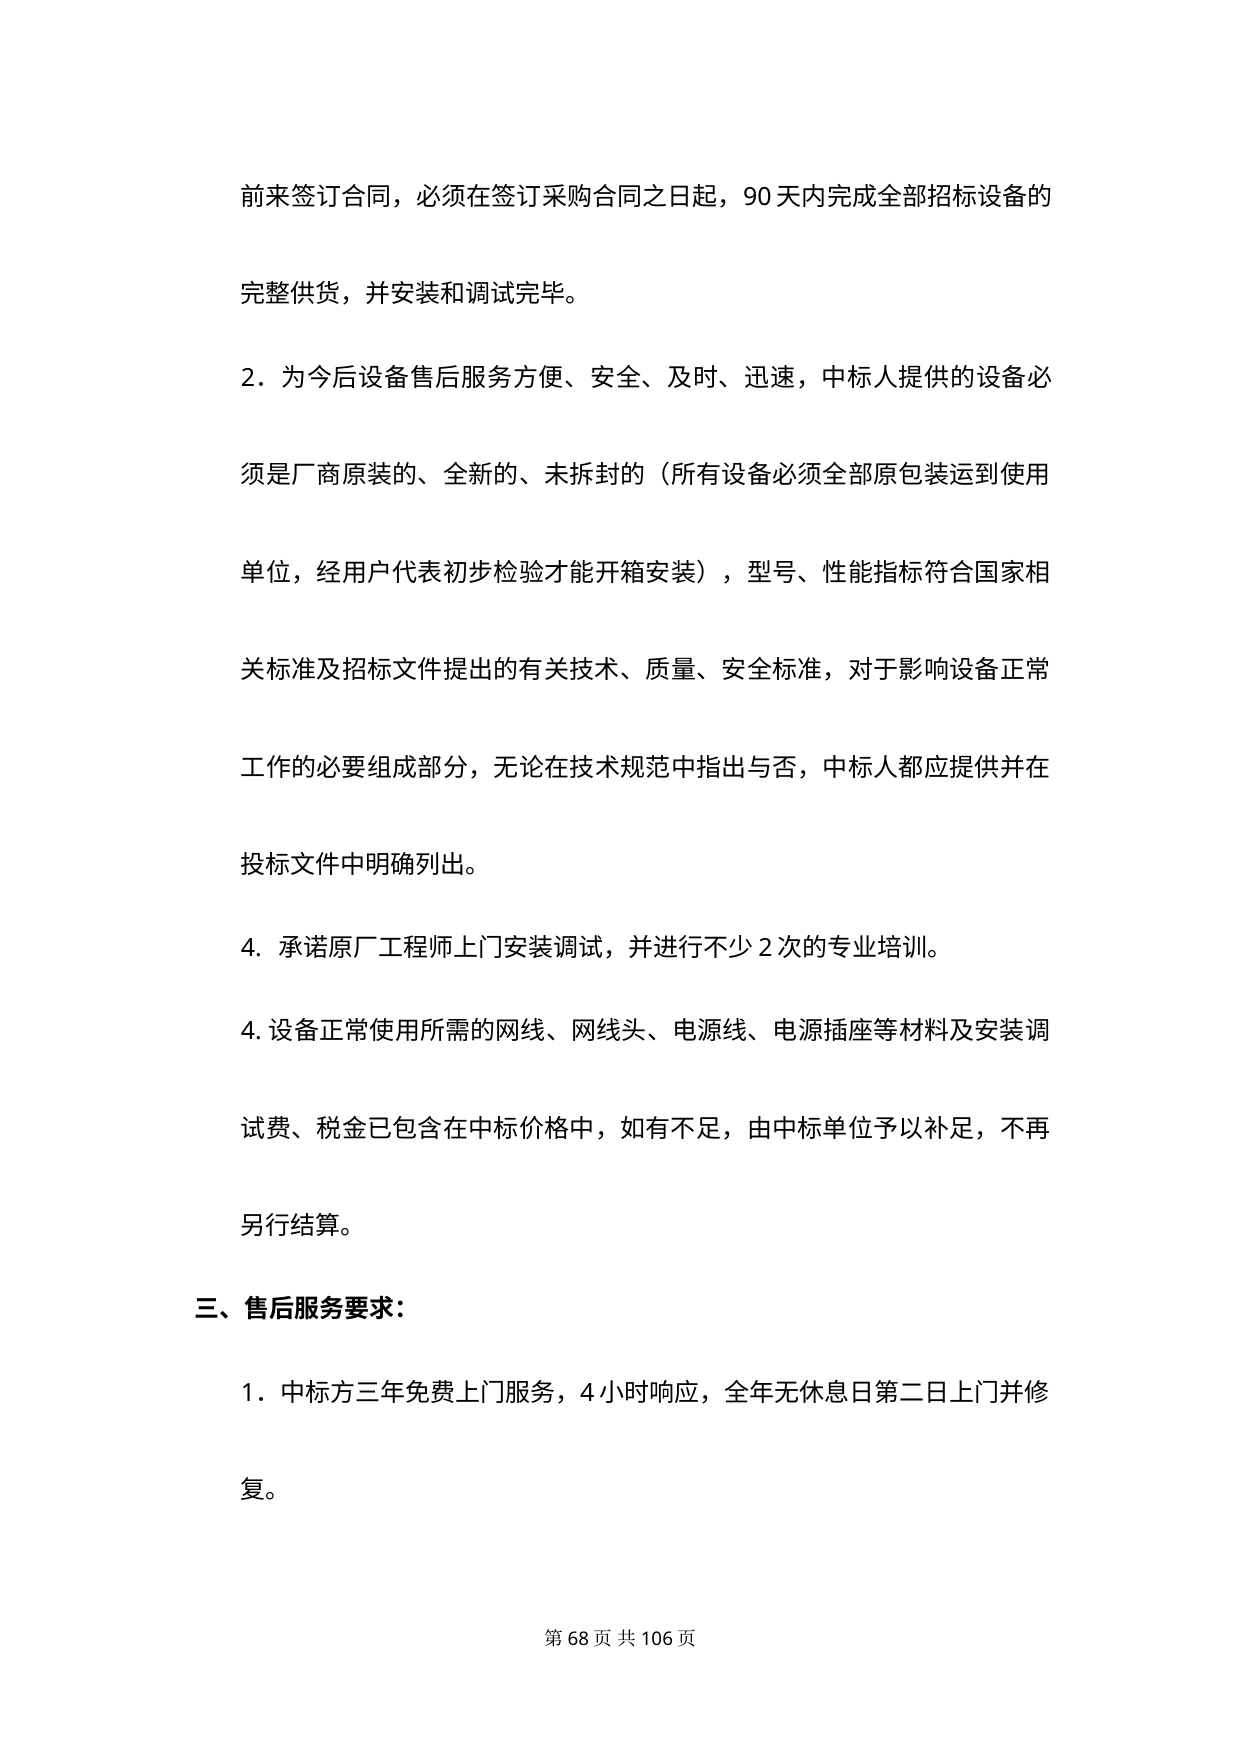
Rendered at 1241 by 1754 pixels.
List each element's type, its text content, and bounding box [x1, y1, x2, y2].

text 2．为今后设备售后服务方便、安全、及时、迅速，中标人提供的设备必须是厂商原装的、全新的、未拆封的（所有设备必须全部原包装运到使用单位，经用户代表初步检验才能开箱安装），型号、性能指标符合国家相关标准及招标文件提出的有关技术、质量、安全标准，对于影响设备正常工作的必要组成部分，无论在技术规范中指出与否，中标人都应提供并在投标文件中明确列出。 [241, 343, 1053, 895]
text 1．中标方三年免费上门服务，4小时响应，全年无休息日第二日上门并修复。 [241, 1358, 1053, 1520]
list 承诺原厂工程师上门安装调试，并进行不少2次的专业培训。 [241, 913, 1053, 978]
text 4. 设备正常使用所需的网线、网线头、电源线、电源插座等材料及安装调试费、税金已包含在中标价格中，如有不足，由中标单位予以补足，不再另行结算。 [241, 996, 1053, 1256]
text 三、售后服务要求： [187, 1274, 1053, 1339]
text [241, 162, 1053, 324]
